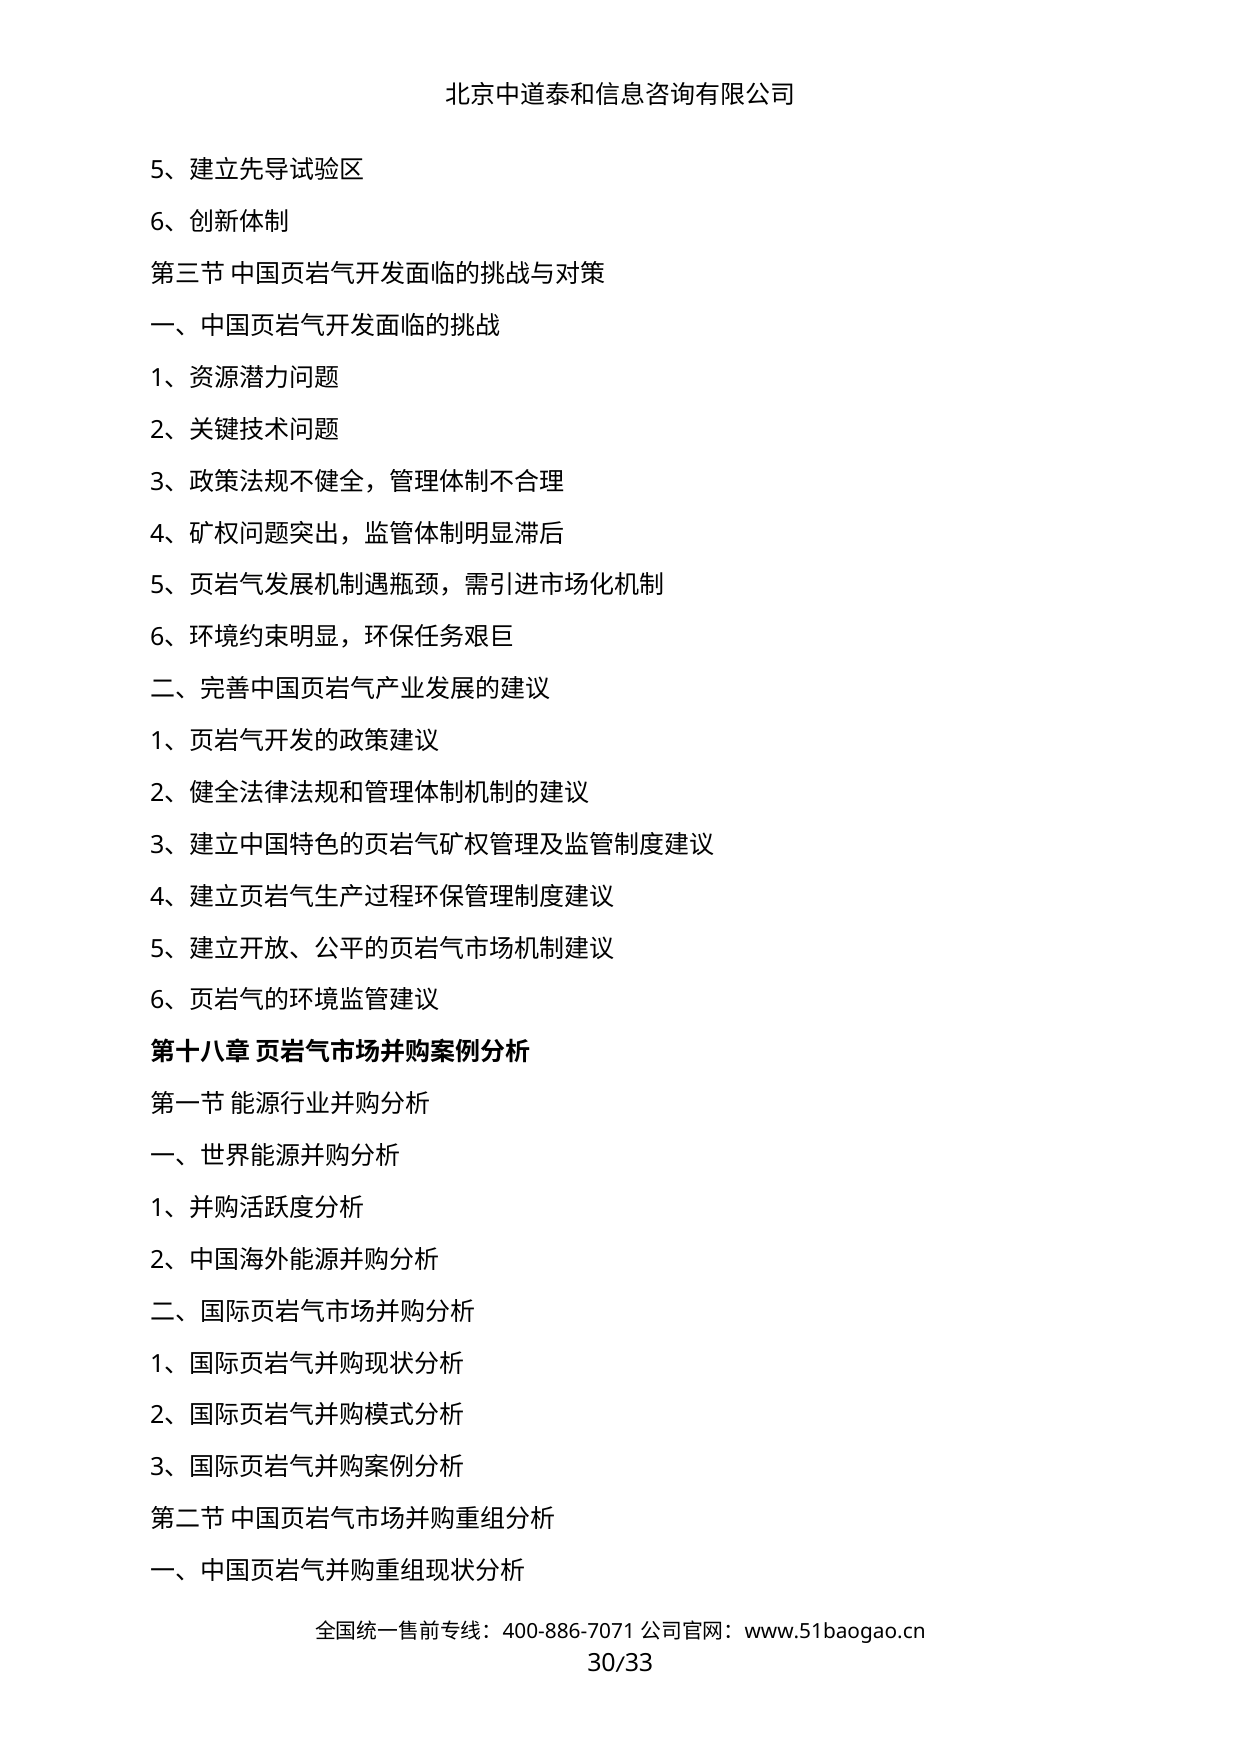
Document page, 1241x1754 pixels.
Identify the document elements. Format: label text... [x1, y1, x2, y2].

text 第二节 中国页岩气市场并购重组分析 [150, 1499, 1090, 1535]
text 二、国际页岩气市场并购分析 [150, 1291, 1090, 1327]
text 1、页岩气开发的政策建议 [150, 721, 1090, 757]
text 6、页岩气的环境监管建议 [150, 980, 1090, 1016]
text 一、中国页岩气并购重组现状分析 [150, 1551, 1090, 1587]
text 3、国际页岩气并购案例分析 [150, 1447, 1090, 1483]
text 2、关键技术问题 [150, 409, 1090, 446]
text 第十八章 页岩气市场并购案例分析 [150, 1032, 1090, 1068]
text 二、完善中国页岩气产业发展的建议 [150, 669, 1090, 705]
text 4、建立页岩气生产过程环保管理制度建议 [150, 876, 1090, 912]
text 一、世界能源并购分析 [150, 1136, 1090, 1172]
text 5、页岩气发展机制遇瓶颈，需引进市场化机制 [150, 565, 1090, 601]
text 3、政策法规不健全，管理体制不合理 [150, 461, 1090, 497]
text 第三节 中国页岩气开发面临的挑战与对策 [150, 254, 1090, 290]
text 1、资源潜力问题 [150, 357, 1090, 394]
text 6、创新体制 [150, 202, 1090, 238]
text 2、健全法律法规和管理体制机制的建议 [150, 772, 1090, 809]
text 5、建立先导试验区 [150, 150, 1090, 186]
text 1、并购活跃度分析 [150, 1187, 1090, 1224]
text 2、中国海外能源并购分析 [150, 1239, 1090, 1276]
text 第一节 能源行业并购分析 [150, 1084, 1090, 1120]
text 5、建立开放、公平的页岩气市场机制建议 [150, 928, 1090, 964]
text 一、中国页岩气开发面临的挑战 [150, 306, 1090, 342]
text 3、建立中国特色的页岩气矿权管理及监管制度建议 [150, 824, 1090, 861]
text 2、国际页岩气并购模式分析 [150, 1395, 1090, 1431]
text 1、国际页岩气并购现状分析 [150, 1343, 1090, 1379]
text 4、矿权问题突出，监管体制明显滞后 [150, 513, 1090, 549]
text 6、环境约束明显，环保任务艰巨 [150, 617, 1090, 653]
